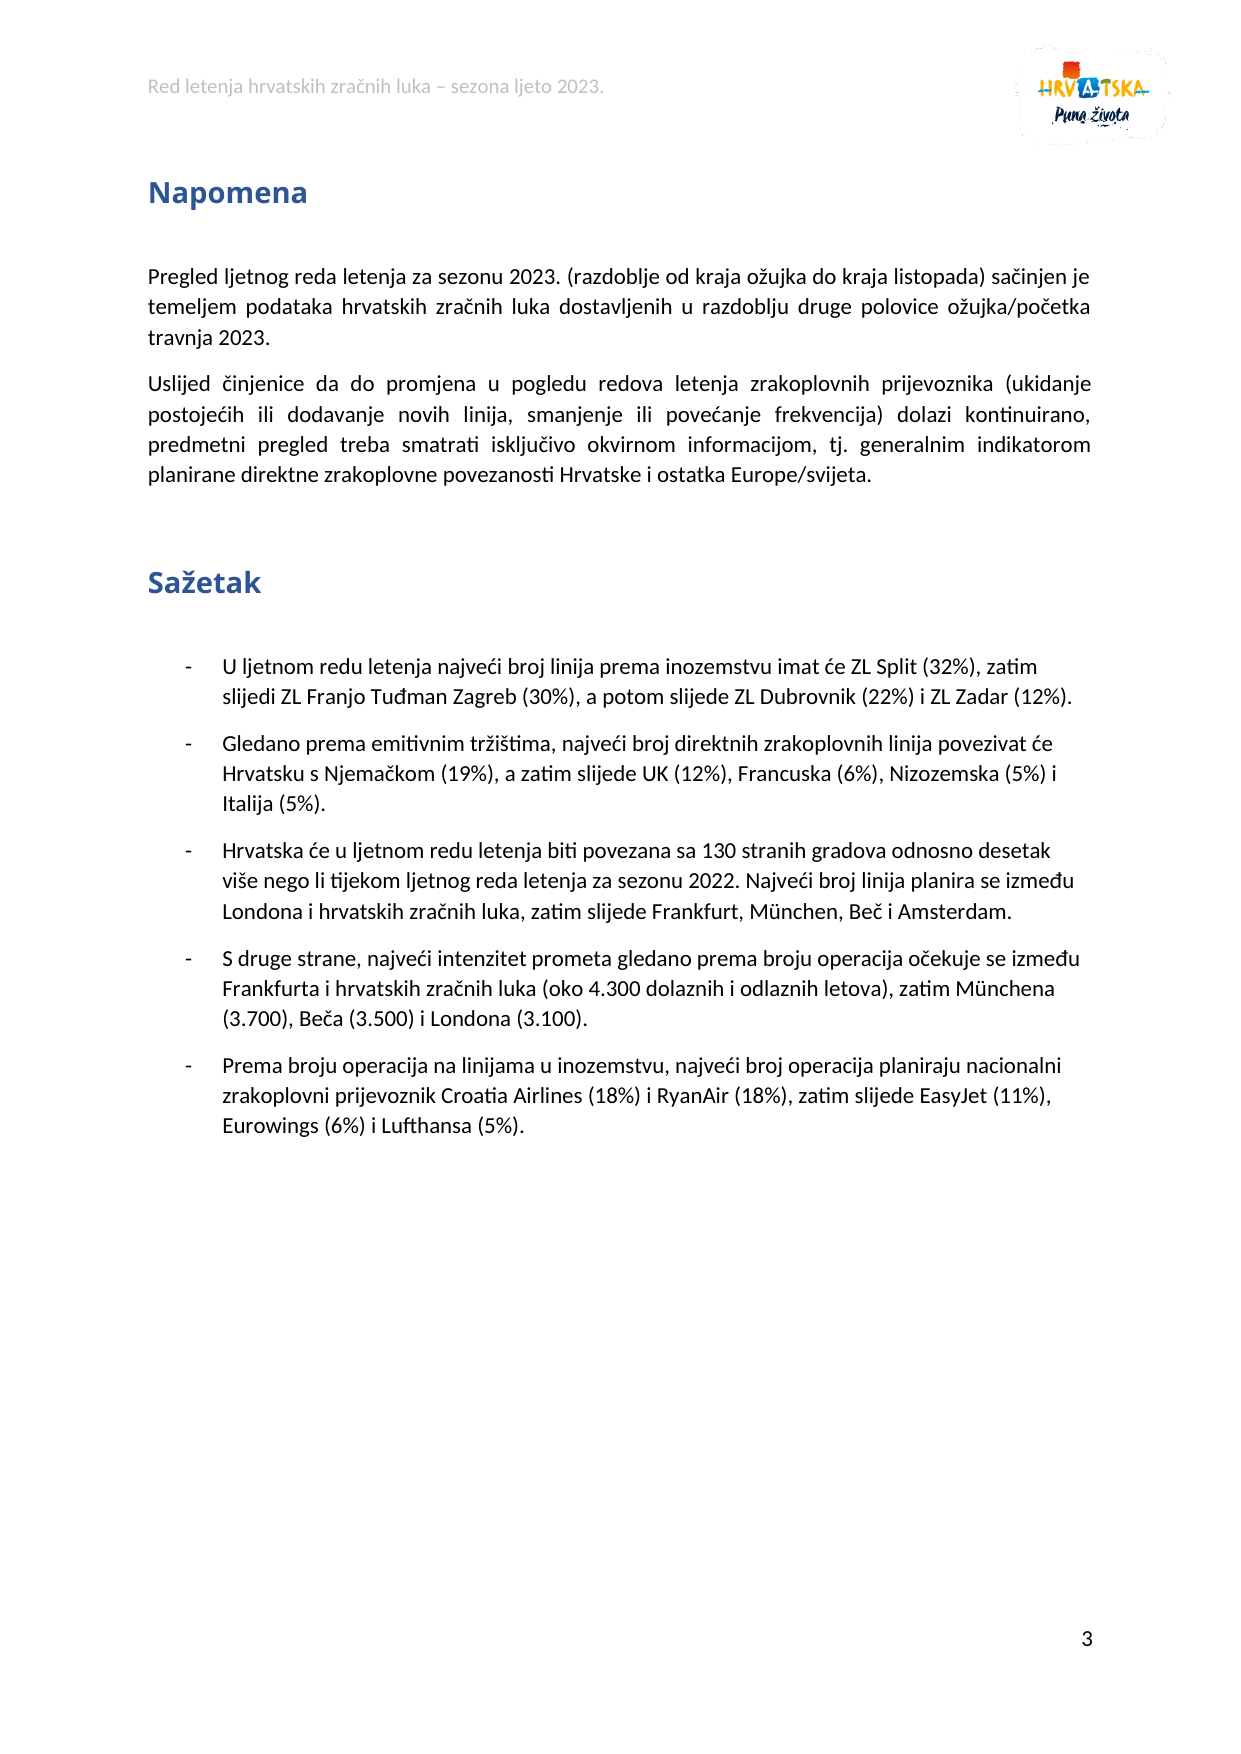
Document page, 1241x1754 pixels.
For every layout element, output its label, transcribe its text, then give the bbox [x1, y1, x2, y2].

text Pregled ljetnog reda letenja za sezonu 2023. (razdoblje od kraja ožujka do kraja listopada) sačinjen je temeljem podataka hrvatskih zračnih luka dostavljenih u razdoblju druge polovice ožujka/početka travnja 2023. [148, 262, 1093, 351]
text Uslijed činjenice da do promjena u pogledu redova letenja zrakoplovnih prijevoznika (ukidanje postojećih ili dodavanje novih linija, smanjenje ili povećanje frekvencija) dolazi kontinuirano, predmetni pregled treba smatrati isključivo okvirnom informacijom, tj. generalnim indikatorom planirane direktne zrakoplovne povezanosti Hrvatske i ostatka Europe/svijeta. [148, 369, 1093, 488]
subtitle Sažetak [148, 562, 1093, 602]
subtitle Napomena [148, 173, 1093, 212]
list S druge strane, najveći intenzitet prometa gledano prema broju operacija očekuje se između Frankfurta i hrvatskih zračnih luka (oko 4.300 dolaznih i odlaznih letova), zatim Münchena (3.700), Beča (3.500) i Londona (3.100). [185, 944, 1093, 1032]
list Gledano prema emitivnim tržištima, najveći broj direktnih zrakoplovnih linija povezivat će Hrvatsku s Njemačkom (19%), a zatim slijede UK (12%), Francuska (6%), Nizozemska (5%) i Italija (5%). [185, 729, 1093, 817]
list Hrvatska će u ljetnom redu letenja biti povezana sa 130 stranih gradova odnosno desetak više nego li tijekom ljetnog reda letenja za sezonu 2022. Najveći broj linija planira se između Londona i hrvatskih zračnih luka, zatim slijede Frankfurt, München, Beč i Amsterdam. [185, 836, 1093, 925]
picture [1003, 37, 1181, 151]
list Prema broju operacija na linijama u inozemstvu, najveći broj operacija planiraju nacionalni zrakoplovni prijevoznik Croatia Airlines (18%) i RyanAir (18%), zatim slijede EasyJet (11%), Eurowings (6%) i Lufthansa (5%). [185, 1051, 1093, 1139]
list U ljetnom redu letenja najveći broj linija prema inozemstvu imat će ZL Split (32%), zatim slijedi ZL Franjo Tuđman Zagreb (30%), a potom slijede ZL Dubrovnik (22%) i ZL Zadar (12%). [185, 652, 1093, 710]
